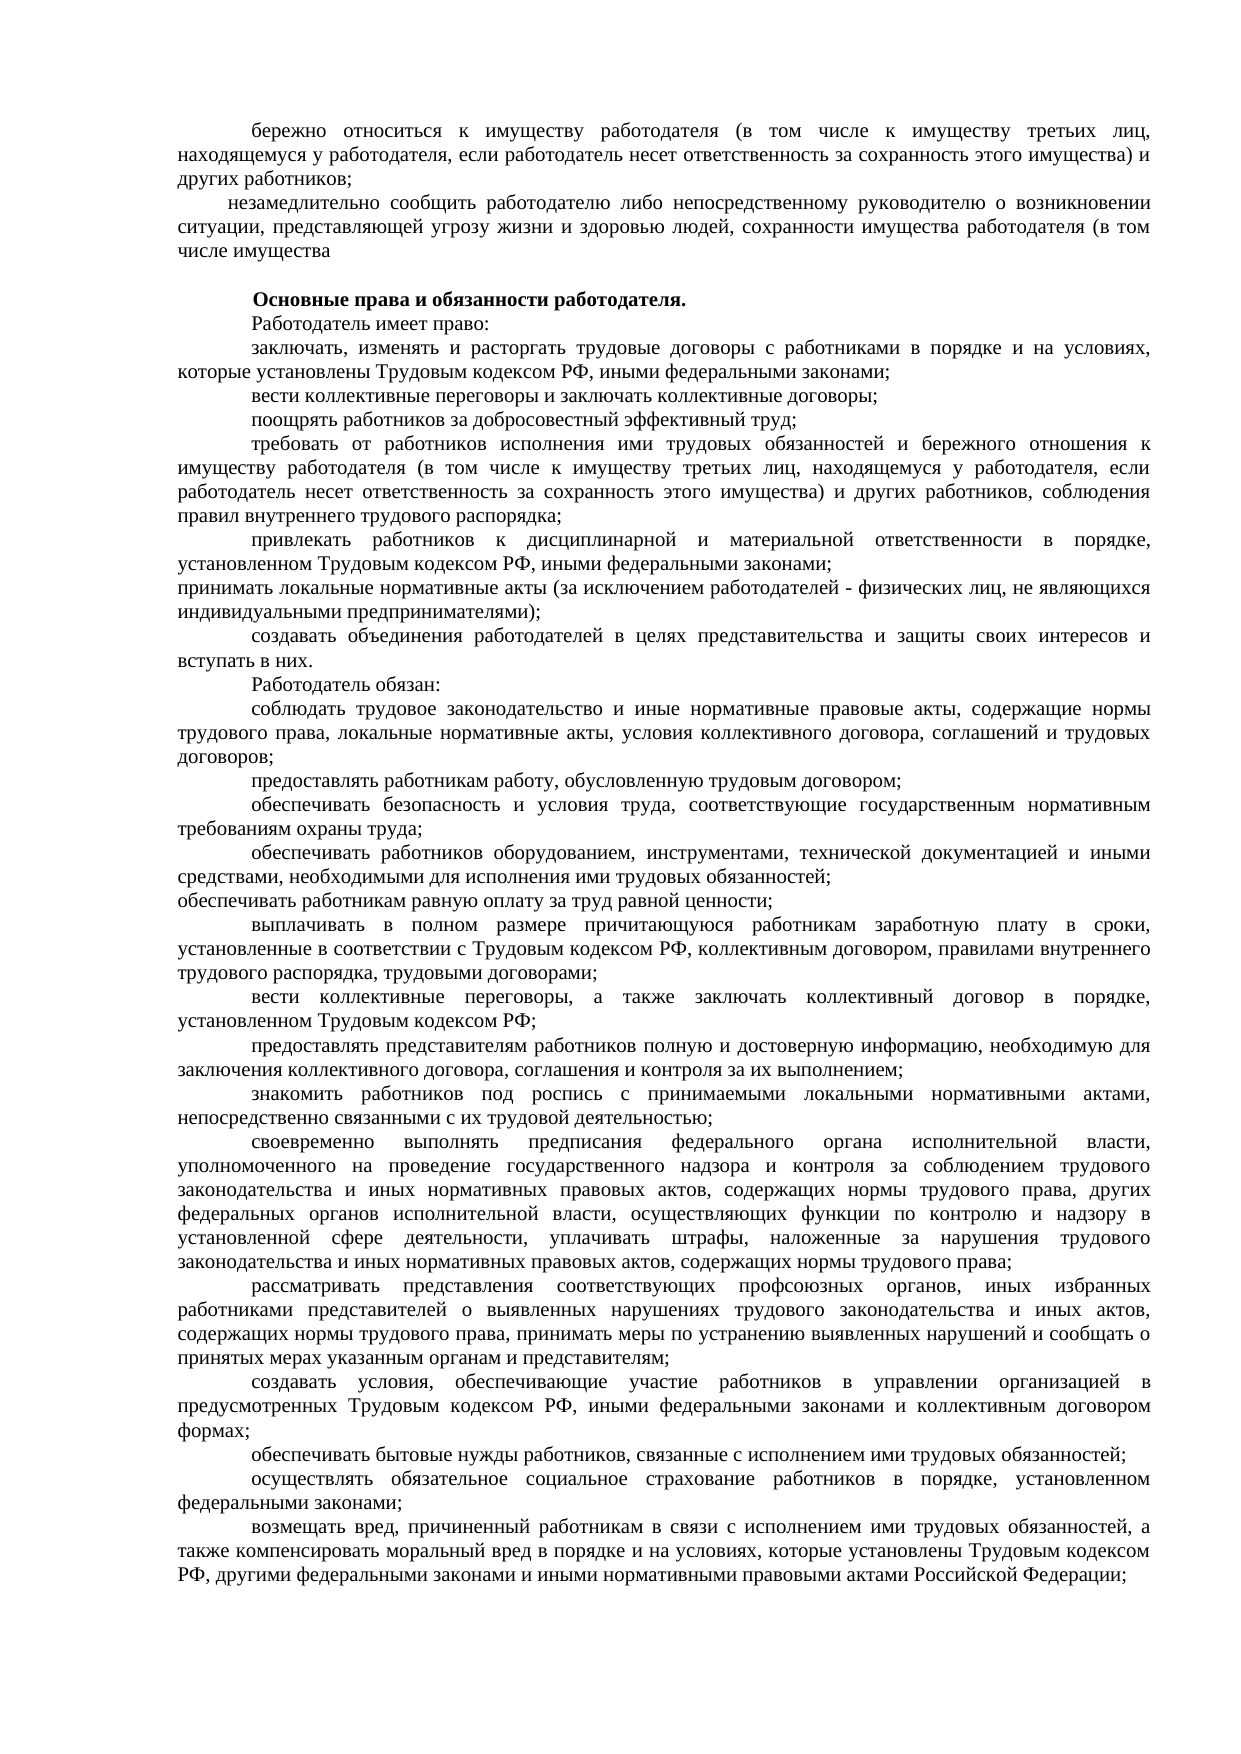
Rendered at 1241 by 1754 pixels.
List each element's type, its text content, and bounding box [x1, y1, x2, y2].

text предоставлять работникам работу, обусловленную трудовым договором; [177, 768, 1152, 792]
text привлекать работников к дисциплинарной и материальной ответственности в порядке, установленном Трудовым кодексом РФ, иными федеральными законами; [177, 527, 1152, 575]
text незамедлительно сообщить работодателю либо непосредственному руководителю о возникновении ситуации, представляющей угрозу жизни и здоровью людей, сохранности имущества работодателя (в том числе имущества [177, 190, 1152, 262]
text предоставлять представителям работников полную и достоверную информацию, необходимую для заключения коллективного договора, соглашения и контроля за их выполнением; [177, 1032, 1152, 1081]
text бережно относиться к имуществу работодателя (в том числе к имуществу третьих лиц, находящемуся у работодателя, если работодатель несет ответственность за сохранность этого имущества) и других работников; [177, 118, 1152, 190]
text обеспечивать работникам равную оплату за труд равной ценности; [177, 888, 1152, 912]
text обеспечивать бытовые нужды работников, связанные с исполнением ими трудовых обязанностей; [177, 1442, 1152, 1466]
text создавать объединения работодателей в целях представительства и защиты своих интересов и вступать в них. [177, 623, 1152, 672]
text создавать условия, обеспечивающие участие работников в управлении организацией в предусмотренных Трудовым кодексом РФ, иными федеральными законами и коллективным договором формах; [177, 1369, 1152, 1442]
text требовать от работников исполнения ими трудовых обязанностей и бережного отношения к имуществу работодателя (в том числе к имуществу третьих лиц, находящемуся у работодателя, если работодатель несет ответственность за сохранность этого имущества) и других работников, соблюдения правил внутреннего трудового распорядка; [177, 431, 1152, 527]
text выплачивать в полном размере причитающуюся работникам заработную плату в сроки, установленные в соответствии с Трудовым кодексом РФ, коллективным договором, правилами внутреннего трудового распорядка, трудовыми договорами; [177, 912, 1152, 984]
text Работодатель обязан: [177, 672, 1152, 696]
text соблюдать трудовое законодательство и иные нормативные правовые акты, содержащие нормы трудового права, локальные нормативные акты, условия коллективного договора, соглашений и трудовых договоров; [177, 696, 1152, 768]
text рассматривать представления соответствующих профсоюзных органов, иных избранных работниками представителей о выявленных нарушениях трудового законодательства и иных актов, содержащих нормы трудового права, принимать меры по устранению выявленных нарушений и сообщать о принятых мерах указанным органам и представителям; [177, 1273, 1152, 1369]
text своевременно выполнять предписания федерального органа исполнительной власти, уполномоченного на проведение государственного надзора и контроля за соблюдением трудового законодательства и иных нормативных правовых актов, содержащих нормы трудового права, других федеральных органов исполнительной власти, осуществляющих функции по контролю и надзору в установленной сфере деятельности, уплачивать штрафы, наложенные за нарушения трудового законодательства и иных нормативных правовых актов, содержащих нормы трудового права; [177, 1129, 1152, 1273]
text обеспечивать работников оборудованием, инструментами, технической документацией и иными средствами, необходимыми для исполнения ими трудовых обязанностей; [177, 840, 1152, 888]
text вести коллективные переговоры и заключать коллективные договоры; [177, 383, 1152, 407]
text обеспечивать безопасность и условия труда, соответствующие государственным нормативным требованиям охраны труда; [177, 792, 1152, 840]
text принимать локальные нормативные акты (за исключением работодателей - физических лиц, не являющихся индивидуальными предпринимателями); [177, 575, 1152, 623]
text Работодатель имеет право: [177, 311, 1152, 335]
text возмещать вред, причиненный работникам в связи с исполнением ими трудовых обязанностей, а также компенсировать моральный вред в порядке и на условиях, которые установлены Трудовым кодексом РФ, другими федеральными законами и иными нормативными правовыми актами Российской Федерации; [177, 1514, 1152, 1586]
text заключать, изменять и расторгать трудовые договоры с работниками в порядке и на условиях, которые установлены Трудовым кодексом РФ, иными федеральными законами; [177, 335, 1152, 383]
text знакомить работников под роспись с принимаемыми локальными нормативными актами, непосредственно связанными с их трудовой деятельностью; [177, 1081, 1152, 1129]
text вести коллективные переговоры, а также заключать коллективный договор в порядке, установленном Трудовым кодексом РФ; [177, 984, 1152, 1032]
text осуществлять обязательное социальное страхование работников в порядке, установленном федеральными законами; [177, 1466, 1152, 1514]
text Основные права и обязанности работодателя. [252, 287, 1152, 311]
text поощрять работников за добросовестный эффективный труд; [177, 407, 1152, 431]
